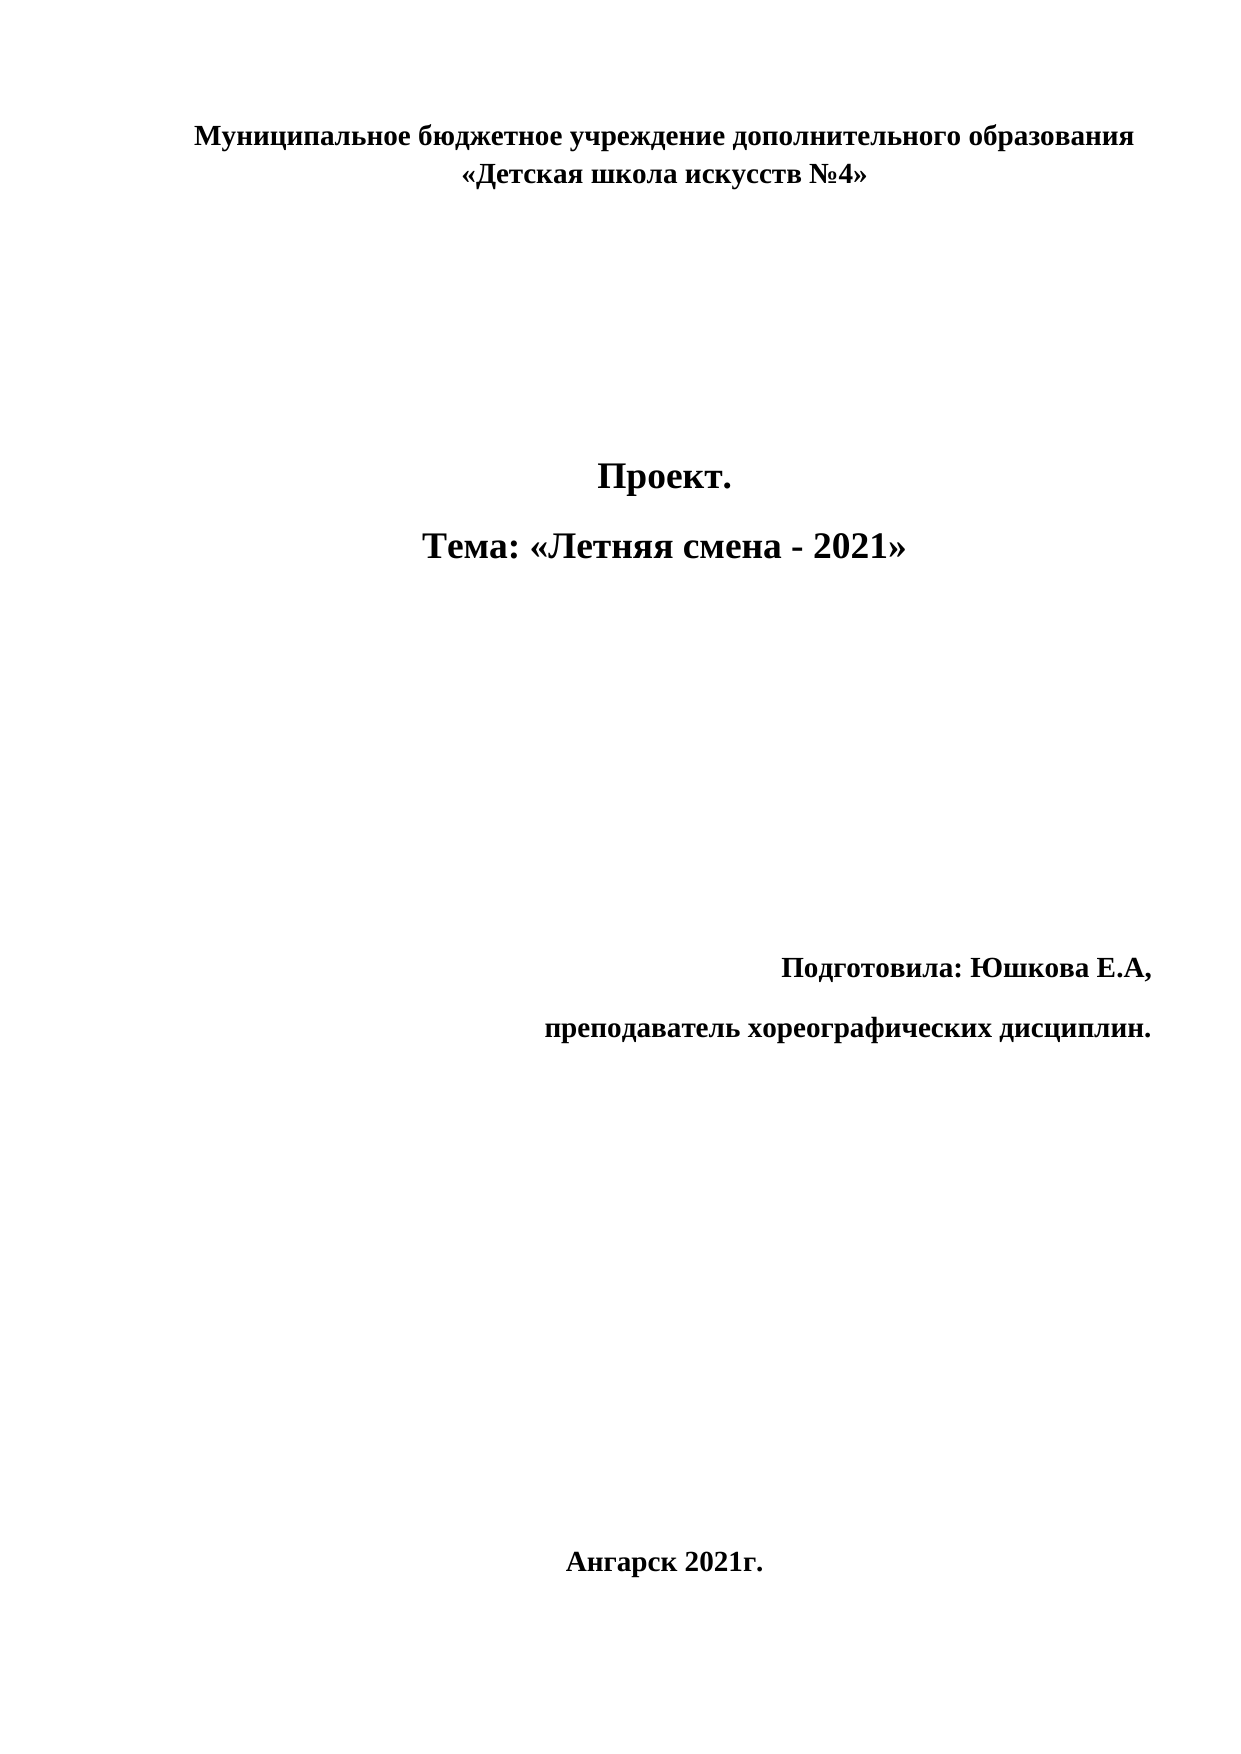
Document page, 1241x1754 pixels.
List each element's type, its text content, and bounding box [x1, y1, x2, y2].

text Подготовила: Юшкова Е.А, [177, 951, 1152, 984]
text преподаватель хореографических дисциплин. [177, 1010, 1152, 1043]
text Проект. [177, 453, 1152, 497]
text Тема: «Летняя смена - 2021» [177, 524, 1152, 567]
text Ангарск 2021г. [177, 1544, 1152, 1578]
text Муниципальное бюджетное учреждение дополнительного образования «Детская школа искусств №4» [177, 118, 1152, 190]
